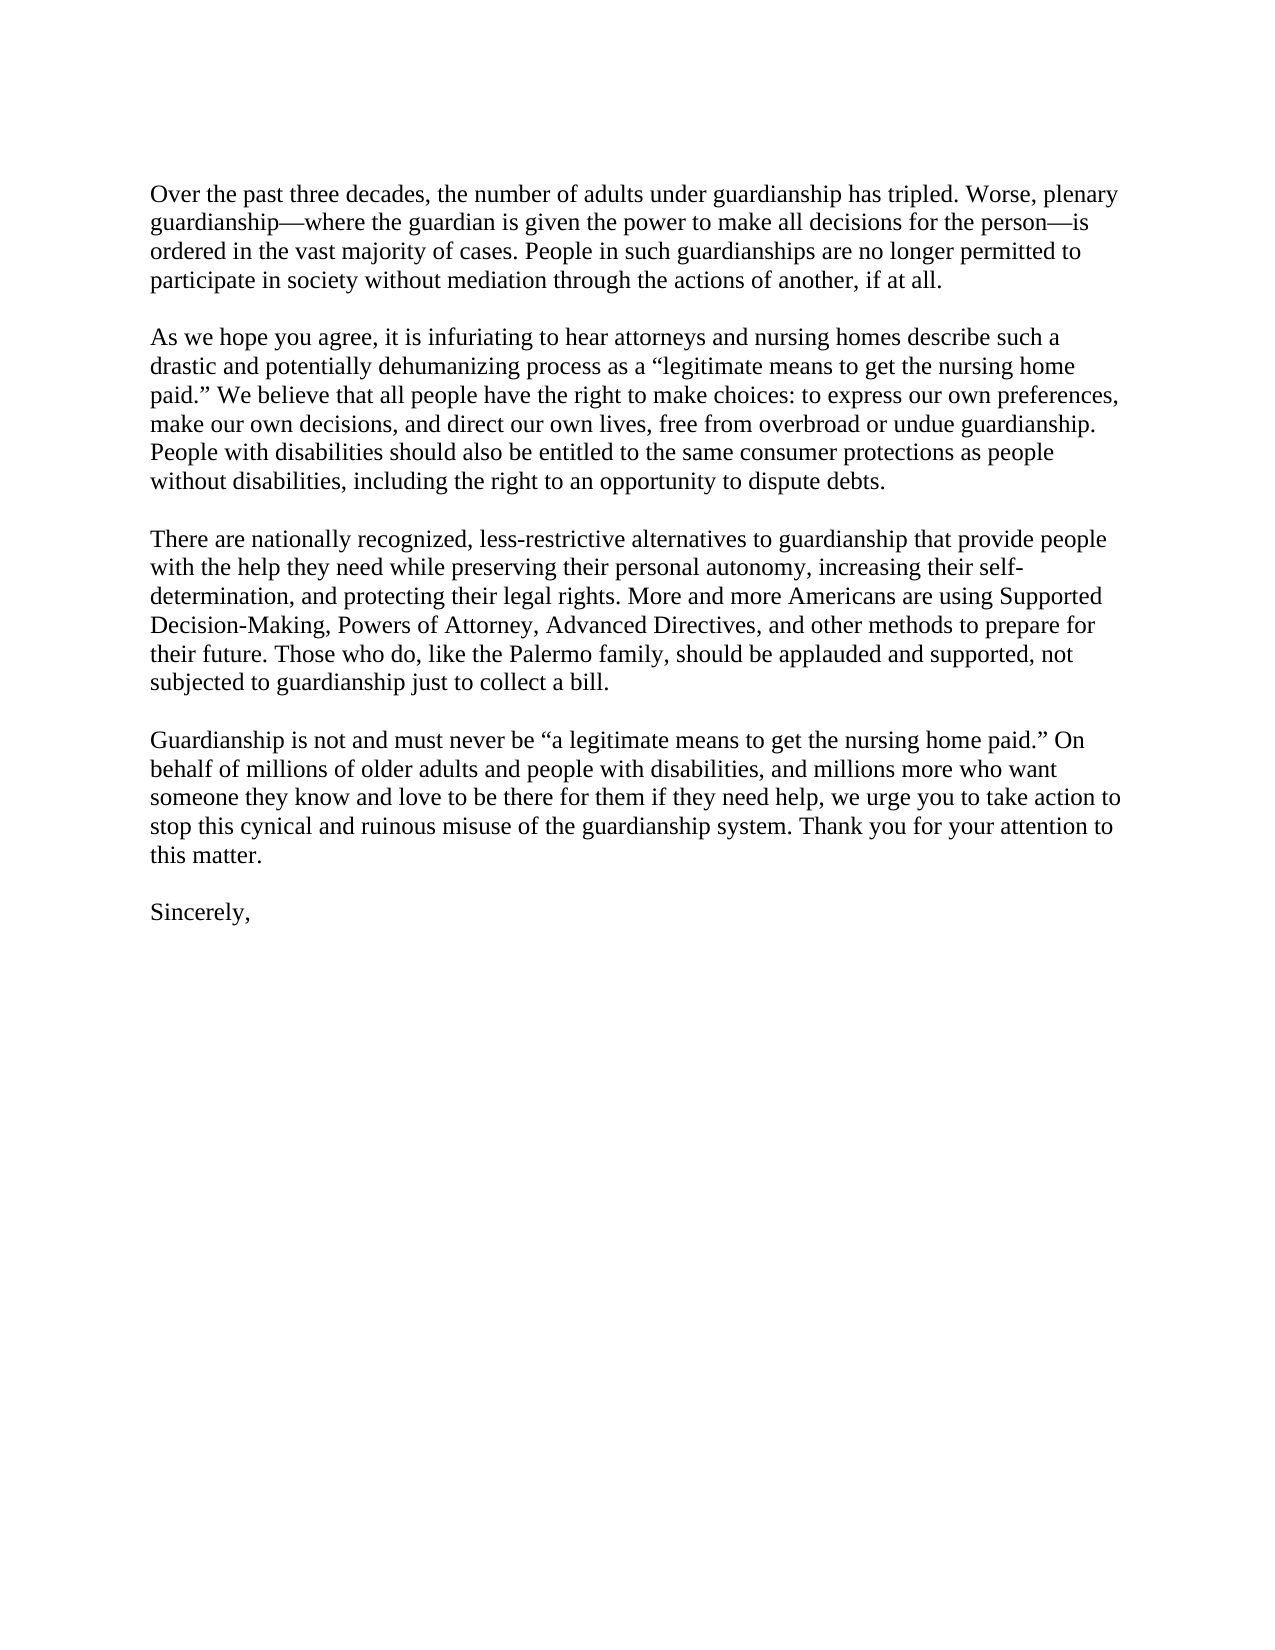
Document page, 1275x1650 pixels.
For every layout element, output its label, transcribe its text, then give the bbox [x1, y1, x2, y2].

text There are nationally recognized, less-restrictive alternatives to guardianship that provide people with the help they need while preserving their personal autonomy, increasing their self-determination, and protecting their legal rights. More and more Americans are using Supported Decision-Making, Powers of Attorney, Advanced Directives, and other methods to prepare for their future. Those who do, like the Palermo family, should be applauded and supported, not subjected to guardianship just to collect a bill. [150, 524, 1125, 696]
text As we hope you agree, it is infuriating to hear attorneys and nursing homes describe such a drastic and potentially dehumanizing process as a “legitimate means to get the nursing home paid.” We believe that all people have the right to make choices: to express our own preferences, make our own decisions, and direct our own lives, free from overbroad or undue guardianship. People with disabilities should also be entitled to the same consumer protections as people without disabilities, including the right to an opportunity to dispute debts. [150, 322, 1125, 495]
text Guardianship is not and must never be “a legitimate means to get the nursing home paid.” On behalf of millions of older adults and people with disabilities, and millions more who want someone they know and love to be there for them if they need help, we urge you to take action to stop this cynical and ruinous misuse of the guardianship system. Thank you for your attention to this matter. [150, 725, 1125, 869]
text Sincerely, [150, 897, 1125, 926]
text Over the past three decades, the number of adults under guardianship has tripled. Worse, plenary guardianship—where the guardian is given the power to make all decisions for the person—is ordered in the vast majority of cases. People in such guardianships are no longer permitted to participate in society without mediation through the actions of another, if at all. [150, 179, 1125, 294]
